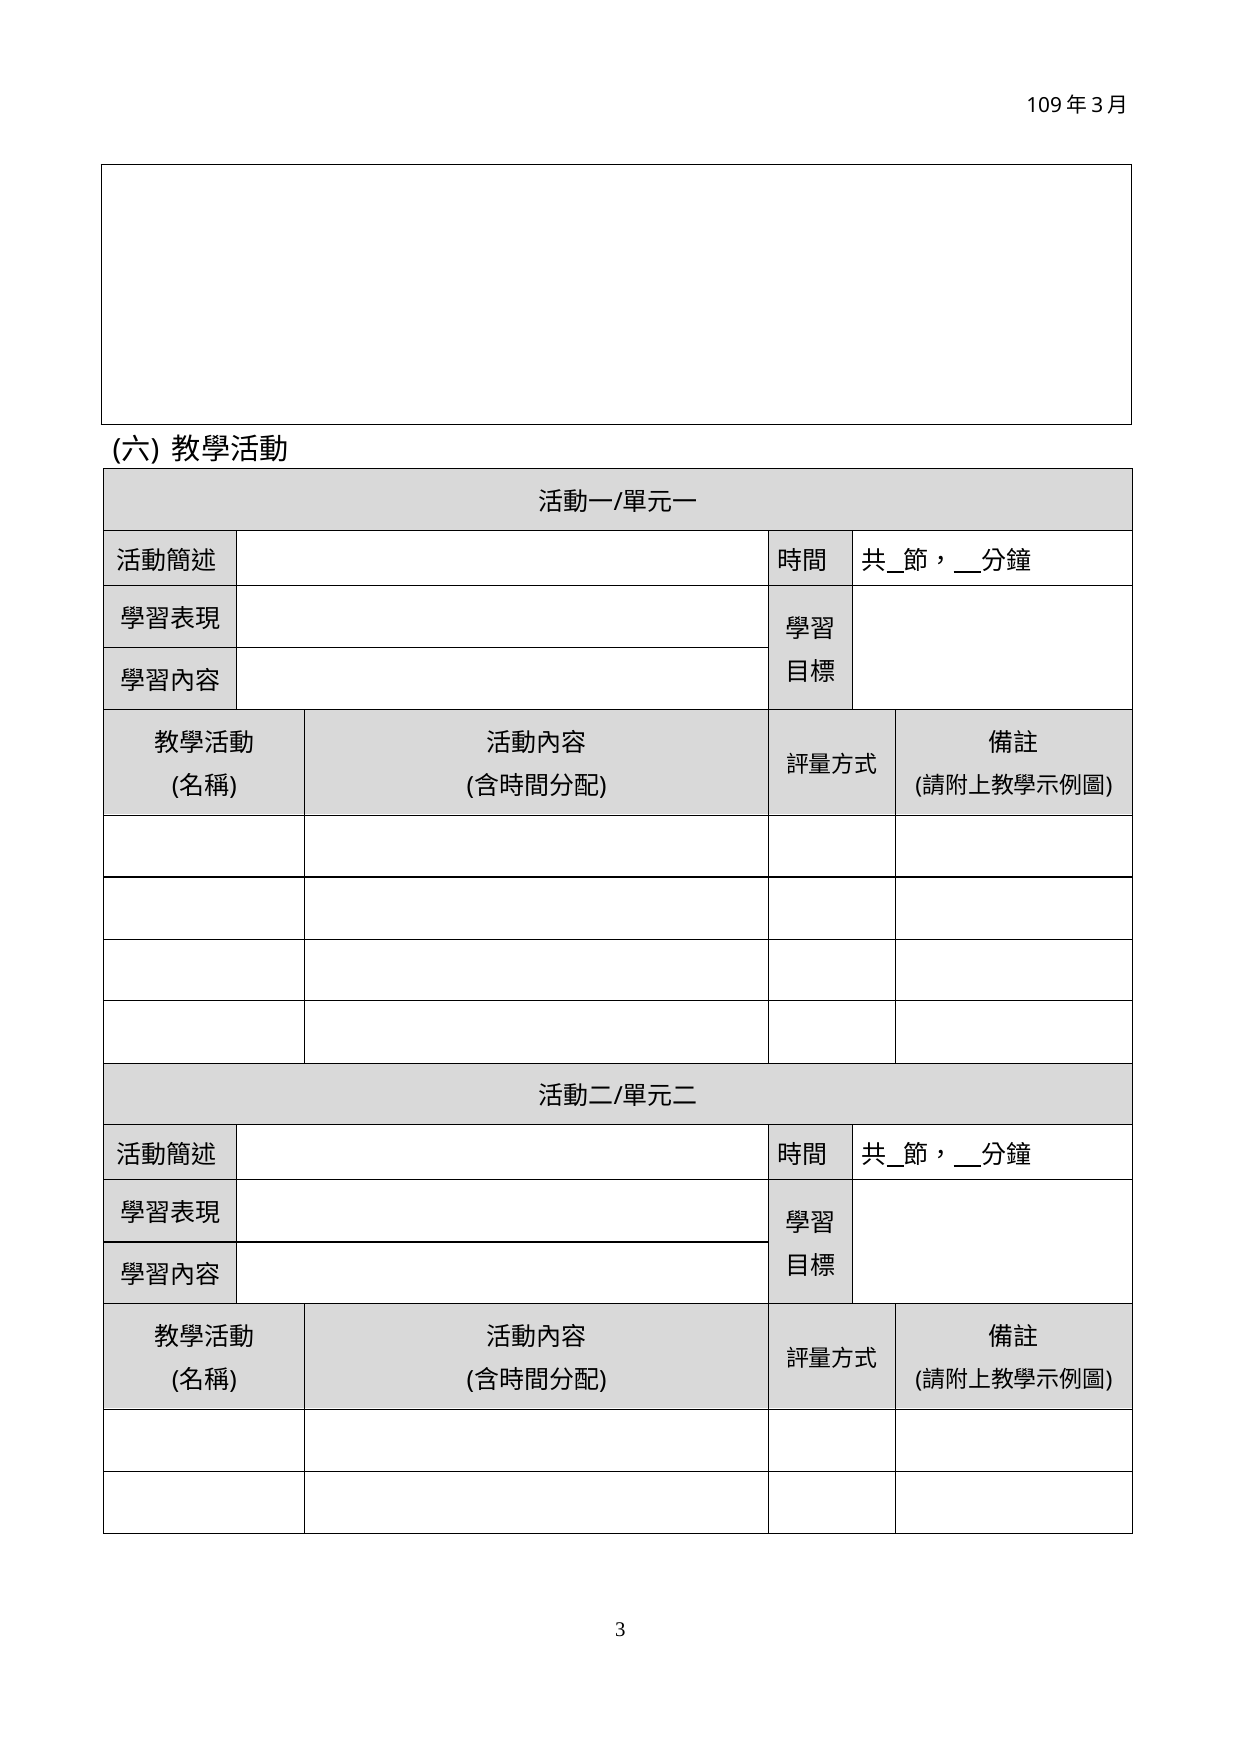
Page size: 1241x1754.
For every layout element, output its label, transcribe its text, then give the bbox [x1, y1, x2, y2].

table_header 活動一/單元一 [104, 469, 1132, 530]
table_cell [305, 1001, 768, 1062]
table_cell [237, 648, 768, 709]
table_cell [769, 878, 895, 938]
table_cell 活動二/單元二 [104, 1064, 1132, 1124]
table_cell 教學活動 (名稱) [104, 710, 304, 814]
table_cell [896, 1410, 1132, 1471]
table_cell [237, 1125, 768, 1179]
table_cell [104, 816, 304, 876]
table_cell [896, 1001, 1132, 1062]
table_cell [853, 586, 1132, 709]
table_cell [305, 816, 768, 876]
table_cell 學習表現 [104, 1180, 236, 1241]
table_cell 活動內容 (含時間分配) [305, 710, 768, 814]
table_cell 學習目標 [769, 586, 852, 709]
table_cell 備註 (請附上教學示例圖) [896, 1304, 1132, 1408]
table_cell [104, 1001, 304, 1062]
table_cell 學習內容 [104, 1243, 236, 1303]
table_cell [237, 1243, 768, 1303]
table_cell [237, 1180, 768, 1241]
table_cell [769, 1410, 895, 1471]
table_cell 評量方式 [769, 710, 895, 814]
table_cell [896, 1472, 1132, 1532]
table_cell 備註 (請附上教學示例圖) [896, 710, 1132, 814]
table_cell [305, 878, 768, 938]
table_cell 共 節， 分鐘 [853, 531, 1132, 585]
table_cell [305, 1410, 768, 1471]
table_cell [769, 940, 895, 1000]
table_cell [769, 1472, 895, 1532]
table_cell [237, 531, 768, 585]
table_cell 時間 [769, 1125, 852, 1179]
table_cell [305, 1472, 768, 1532]
table_cell [896, 816, 1132, 876]
table_cell [104, 1410, 304, 1471]
table_cell [104, 1472, 304, 1532]
table_cell 學習內容 [104, 648, 236, 709]
table_cell [896, 878, 1132, 938]
table_cell [305, 940, 768, 1000]
table_cell 學習目標 [769, 1180, 852, 1303]
table_cell [769, 1001, 895, 1062]
table_cell 學習表現 [104, 586, 236, 647]
table_cell [237, 586, 768, 647]
table_cell 時間 [769, 531, 852, 585]
table_cell 教學活動 (名稱) [104, 1304, 304, 1408]
table_cell 活動簡述 [104, 531, 236, 585]
table_cell 共 節， 分鐘 [853, 1125, 1132, 1179]
table_header [102, 165, 1131, 424]
table_cell [769, 816, 895, 876]
table_cell [104, 878, 304, 938]
list 教學活動 [112, 425, 1128, 468]
table_cell [104, 940, 304, 1000]
table_cell 活動內容 (含時間分配) [305, 1304, 768, 1408]
table_cell [853, 1180, 1132, 1303]
table_cell [896, 940, 1132, 1000]
table_cell 活動簡述 [104, 1125, 236, 1179]
table_cell 評量方式 [769, 1304, 895, 1408]
